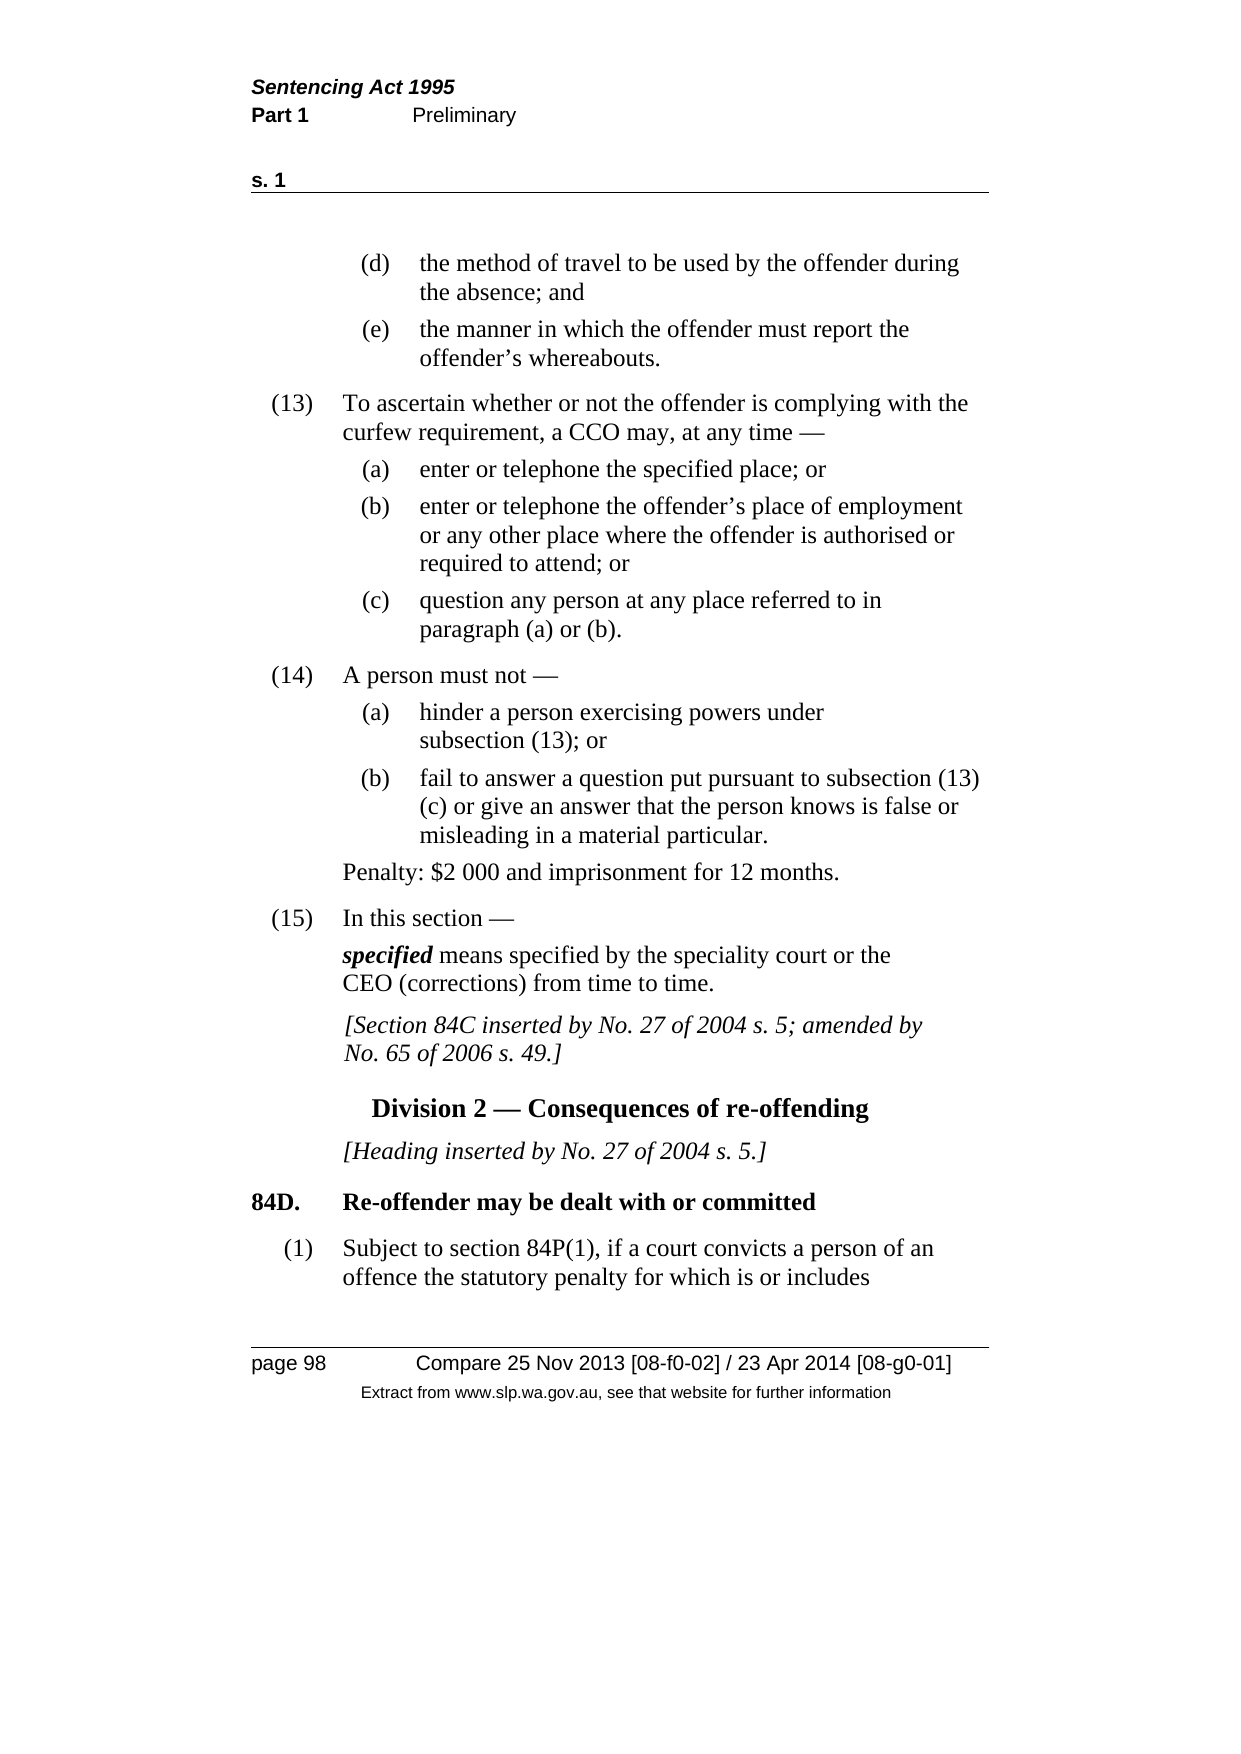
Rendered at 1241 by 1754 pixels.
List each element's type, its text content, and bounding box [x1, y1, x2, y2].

text (d) the method of travel to be used by the offender during the absence; and [251, 248, 989, 306]
text specified means specified by the speciality court or the CEO (corrections) from time to time. [251, 940, 989, 997]
text (a) hinder a person exercising powers under subsection (13); or [251, 697, 989, 754]
text (a) enter or telephone the specified place; or [251, 454, 989, 483]
text (b) fail to answer a question put pursuant to subsection (13)(c) or give an answer that the person knows is false or misleading in a material particular. [251, 763, 989, 849]
text (b) enter or telephone the offender’s place of employment or any other place where the offender is authorised or required to attend; or [251, 491, 989, 577]
text (e) the manner in which the offender must report the offender’s whereabouts. [251, 314, 989, 371]
subtitle 84D. Re-offender may be dealt with or committed [251, 1187, 989, 1216]
text (13) To ascertain whether or not the offender is complying with the curfew requirement, a CCO may, at any time — [251, 388, 989, 446]
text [251, 1233, 989, 1290]
text (15) In this section — [251, 903, 989, 931]
text Penalty: $2 000 and imprisonment for 12 months. [251, 857, 989, 886]
text (14) A person must not — [251, 660, 989, 688]
text [Section 84C inserted by No. 27 of 2004 s. 5; amended by No. 65 of 2006 s. 49.] [251, 1010, 989, 1067]
subtitle Division 2 — Consequences of re-offending [251, 1092, 989, 1123]
text (c) question any person at any place referred to in paragraph (a) or (b). [251, 586, 989, 643]
subtitle [Heading inserted by No. 27 of 2004 s. 5.] [251, 1136, 989, 1164]
